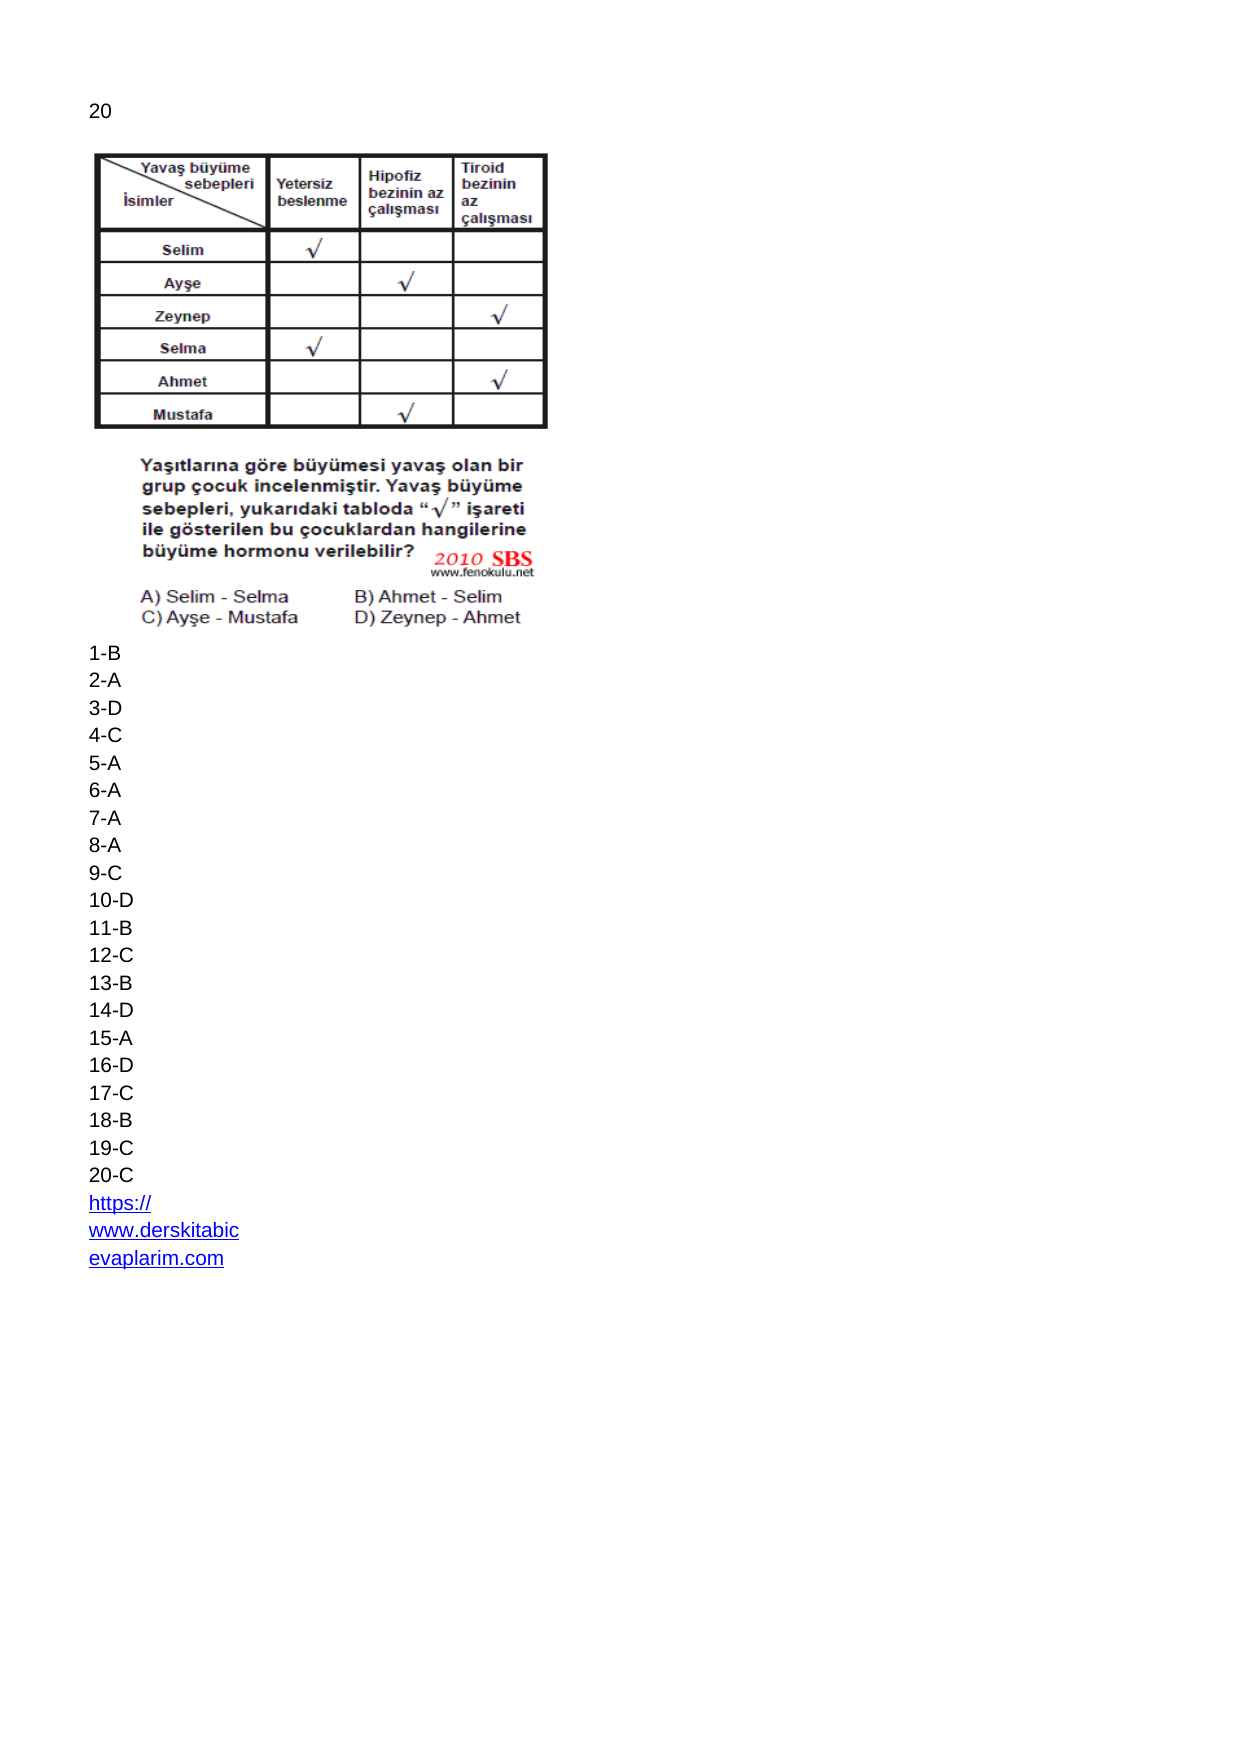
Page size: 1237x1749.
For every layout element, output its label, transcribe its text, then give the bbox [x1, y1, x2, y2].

text 12-C [89, 943, 244, 967]
text 8-A [89, 833, 244, 857]
text 1-B [89, 641, 244, 664]
text 10-D [89, 888, 244, 912]
text 3-D [89, 696, 244, 719]
text 17-C [89, 1081, 244, 1104]
text 9-C [89, 861, 244, 884]
text 20-C [89, 1163, 244, 1187]
text 4-C [89, 723, 244, 747]
text 19-C [89, 1136, 244, 1159]
text https://www.derskitabicevaplarim.com [89, 1191, 244, 1269]
text 7-A [89, 806, 244, 829]
text 14-D [89, 998, 244, 1022]
picture [88, 126, 557, 637]
text 2-A [89, 668, 244, 692]
text 16-D [89, 1053, 244, 1077]
text 13-B [89, 971, 244, 994]
text 18-B [89, 1108, 244, 1132]
text 20 [89, 99, 620, 123]
text 5-A [89, 751, 244, 774]
text 15-A [89, 1026, 244, 1049]
text 6-A [89, 778, 244, 802]
text 11-B [89, 916, 244, 939]
